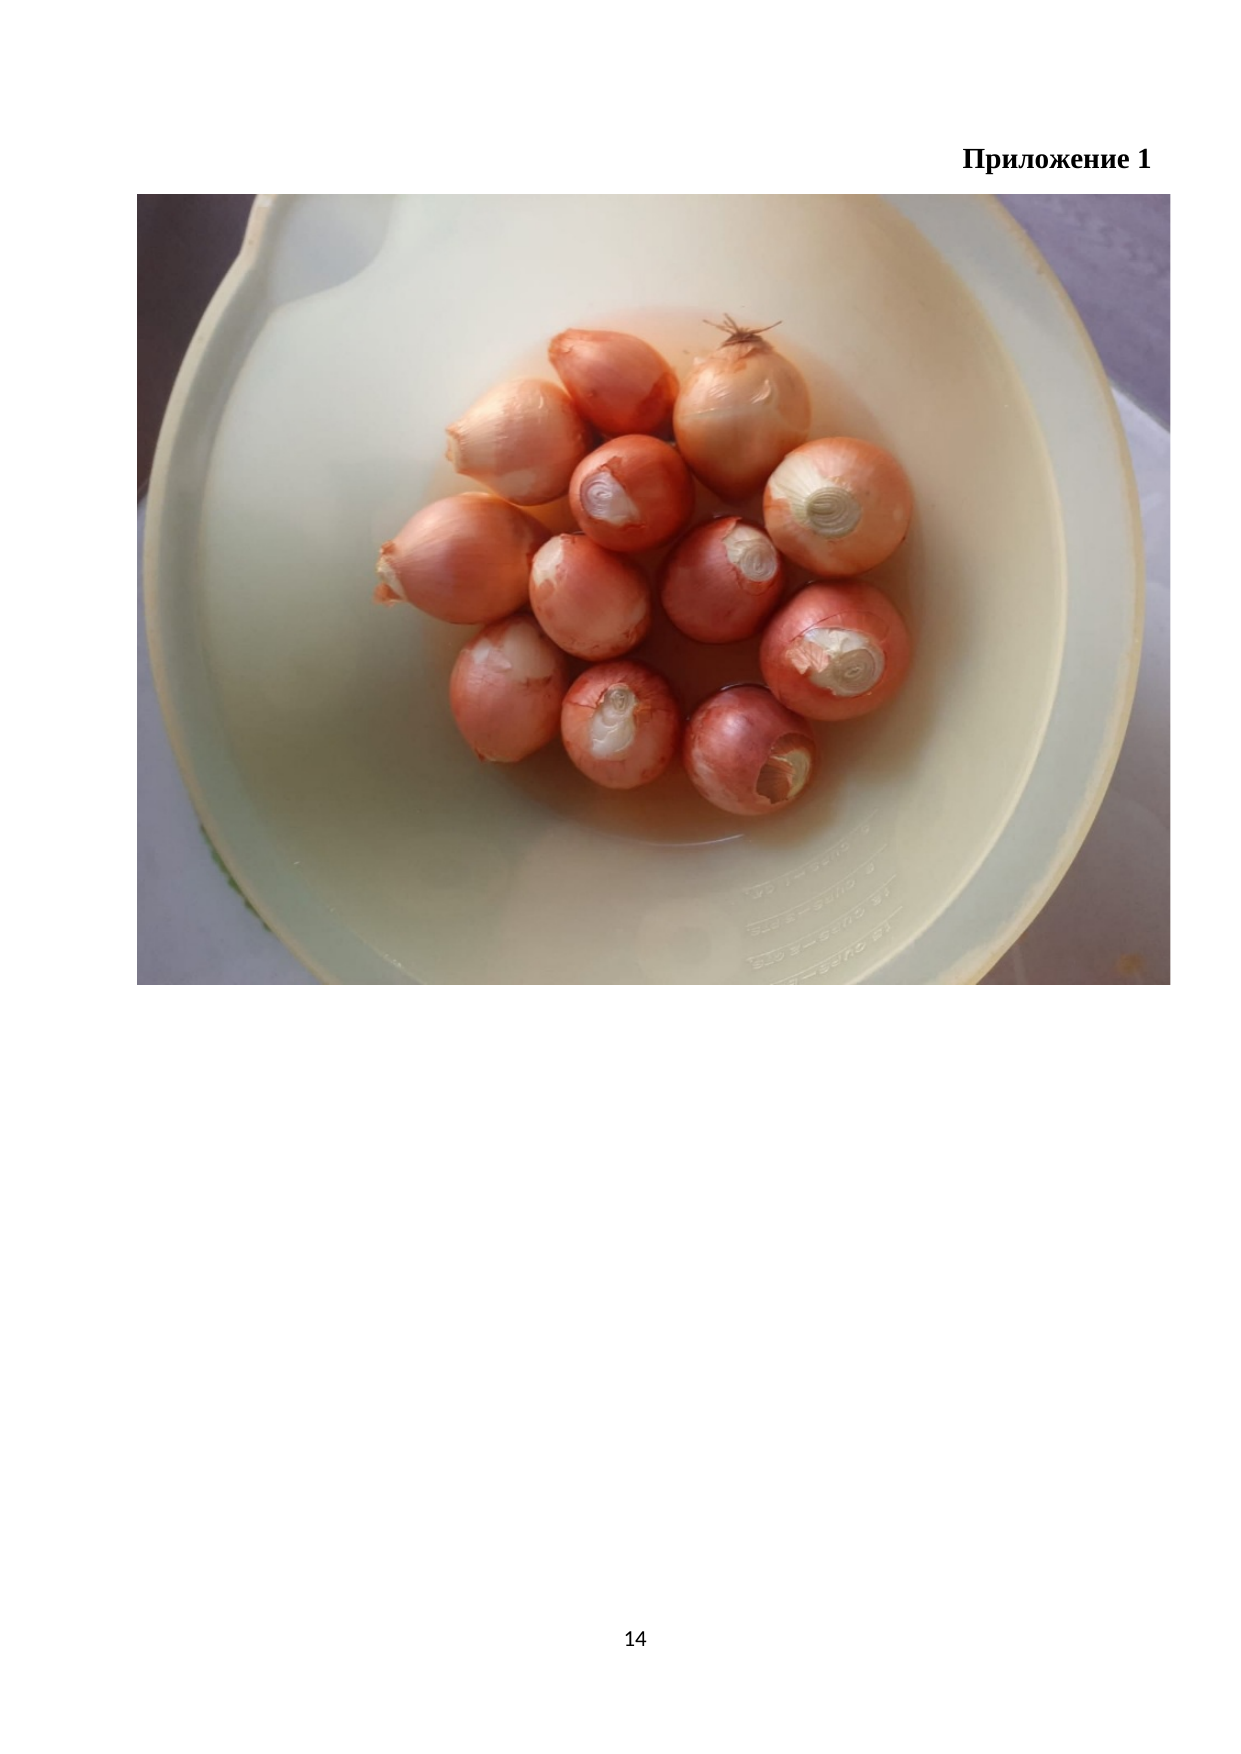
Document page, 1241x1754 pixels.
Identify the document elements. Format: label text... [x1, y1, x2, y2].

text Приложение 1 [118, 141, 1152, 175]
